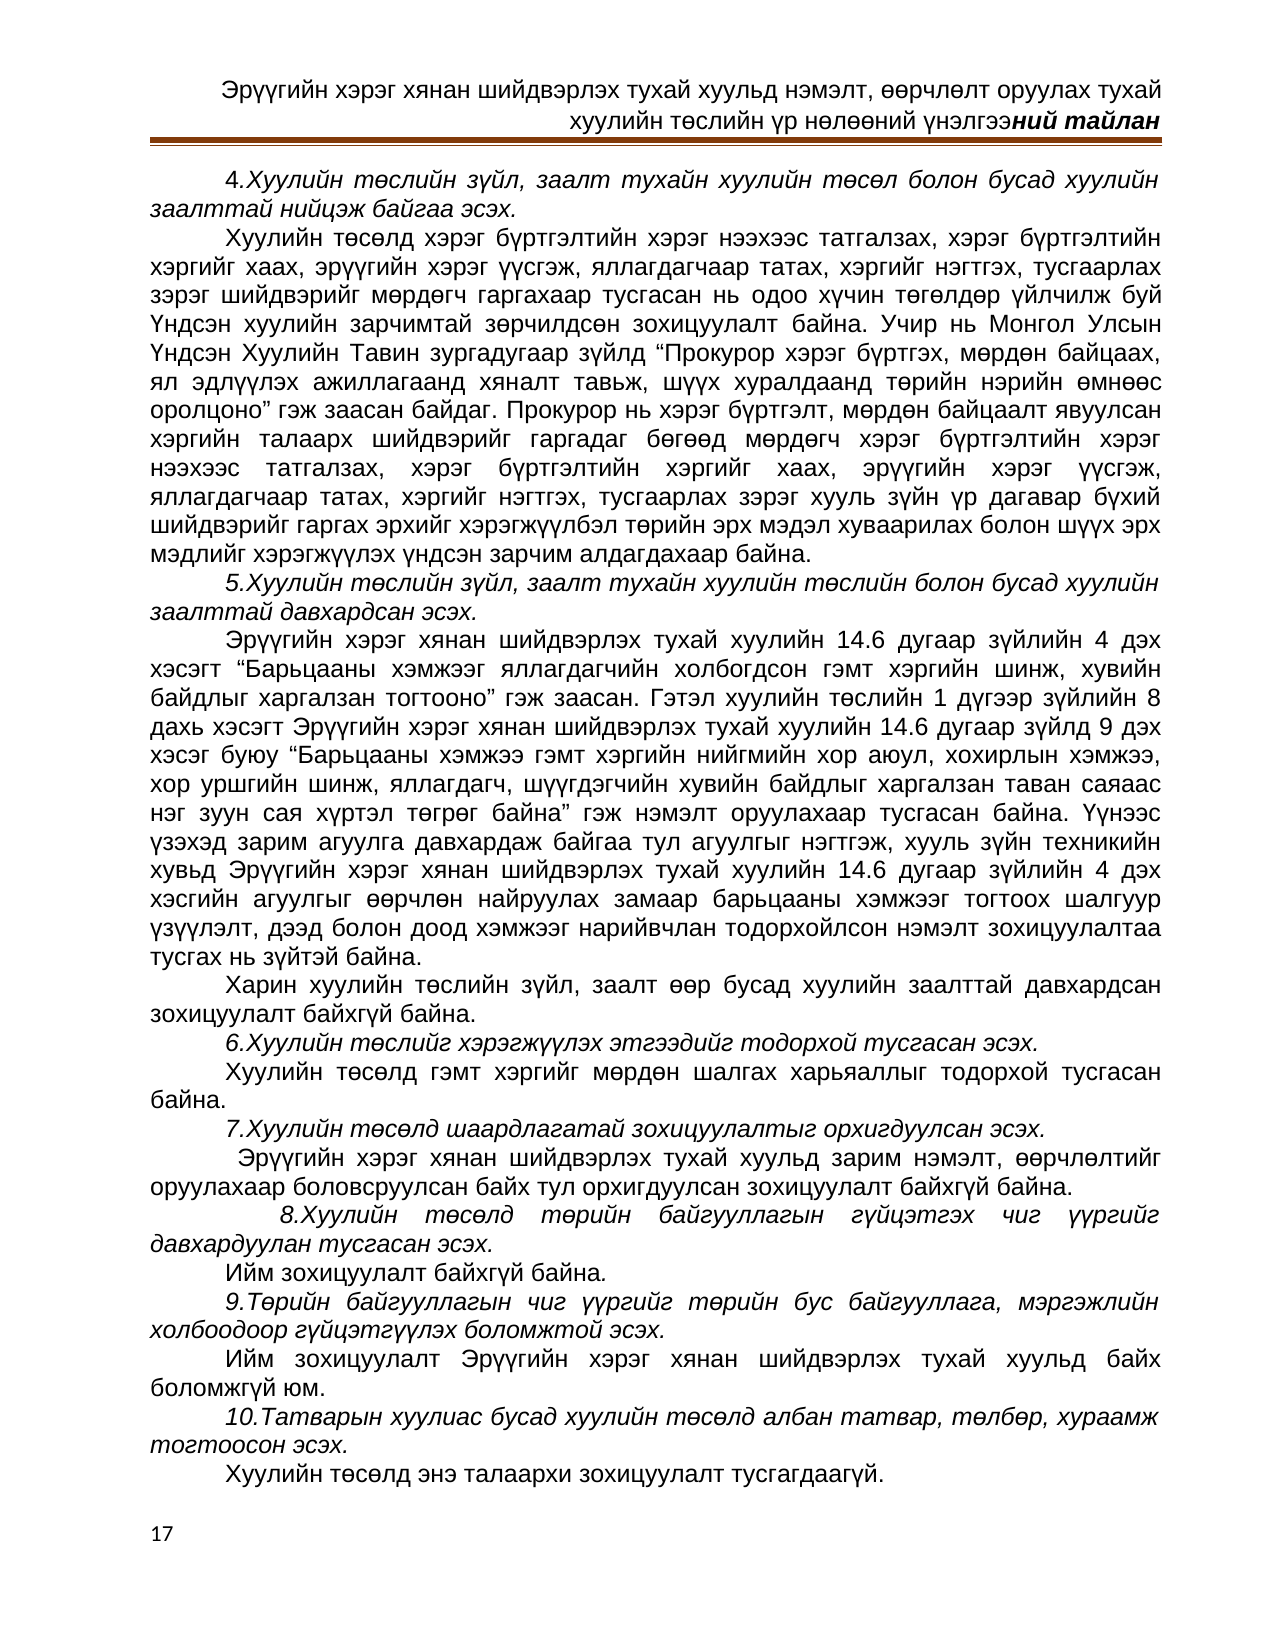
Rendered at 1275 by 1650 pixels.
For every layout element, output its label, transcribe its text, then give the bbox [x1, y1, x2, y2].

text Эрүүгийн хэрэг хянан шийдвэрлэх тухай хуульд зарим нэмэлт, өөрчлөлтийг оруулахаар боловсруулсан байх тул орхигдуулсан зохицуулалт байхгүй байна. [150, 1143, 1162, 1200]
text Ийм зохицуулалт Эрүүгийн хэрэг хянан шийдвэрлэх тухай хуульд байх боломжгүй юм. [150, 1344, 1162, 1401]
text Харин хуулийн төслийн зүйл, заалт өөр бусад хуулийн заалттай давхардсан зохицуулалт байхгүй байна. [150, 970, 1162, 1028]
text Хуулийн төсөлд хэрэг бүртгэлтийн хэрэг нээхээс татгалзах, хэрэг бүртгэлтийн хэргийг хаах, эрүүгийн хэрэг үүсгэж, яллагдагчаар татах, хэргийг нэгтгэх, тусгаарлах зэрэг шийдвэрийг мөрдөгч гаргахаар тусгасан нь одоо хүчин төгөлдөр үйлчилж буй Үндсэн хуулийн зарчимтай зөрчилдсөн зохицуулалт байна. Учир нь Монгол Улсын Үндсэн Хуулийн Тавин зургадугаар зүйлд “Прокурор хэрэг бүртгэх, мөрдөн байцаах, ял эдлүүлэх ажиллагаанд хяналт тавьж, шүүх хуралдаанд төрийн нэрийн өмнөөс оролцоно” гэж заасан байдаг. Прокурор нь хэрэг бүртгэлт, мөрдөн байцаалт явуулсан хэргийн талаарх шийдвэрийг гаргадаг бөгөөд мөрдөгч хэрэг бүртгэлтийн хэрэг нээхээс татгалзах, хэрэг бүртгэлтийн хэргийг хаах, эрүүгийн хэрэг үүсгэж, яллагдагчаар татах, хэргийг нэгтгэх, тусгаарлах зэрэг хууль зүйн үр дагавар бүхий шийдвэрийг гаргах эрхийг хэрэгжүүлбэл төрийн эрх мэдэл хуваарилах болон шүүх эрх мэдлийг хэрэгжүүлэх үндсэн зарчим алдагдахаар байна. [150, 223, 1162, 568]
text 9.Төрийн байгууллагын чиг үүргийг төрийн бус байгууллага, мэргэжлийн холбоодоор гүйцэтгүүлэх боломжтой эсэх. [150, 1286, 1162, 1344]
text 6.Хуулийн төслийг хэрэгжүүлэх этгээдийг тодорхой тусгасан эсэх. [150, 1028, 1162, 1056]
text 7.Хуулийн төсөлд шаардлагатай зохицуулалтыг орхигдуулсан эсэх. [150, 1114, 1162, 1143]
text 5.Хуулийн төслийн зүйл, заалт тухайн хуулийн төслийн болон бусад хуулийн заалттай давхардсан эсэх. [150, 568, 1162, 625]
text Ийм зохицуулалт байхгүй байна. [150, 1258, 1162, 1286]
text 10.Татварын хуулиас бусад хуулийн төсөлд албан татвар, төлбөр, хураамж тогтоосон эсэх. [150, 1401, 1162, 1459]
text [150, 1459, 1162, 1488]
text Эрүүгийн хэрэг хянан шийдвэрлэх тухай хуулийн 14.6 дугаар зүйлийн 4 дэх хэсэгт “Барьцааны хэмжээг яллагдагчийн холбогдсон гэмт хэргийн шинж, хувийн байдлыг харгалзан тогтооно” гэж заасан. Гэтэл хуулийн төслийн 1 дүгээр зүйлийн 8 дахь хэсэгт Эрүүгийн хэрэг хянан шийдвэрлэх тухай хуулийн 14.6 дугаар зүйлд 9 дэх хэсэг буюу “Барьцааны хэмжээ гэмт хэргийн нийгмийн хор аюул, хохирлын хэмжээ, хор уршгийн шинж, яллагдагч, шүүгдэгчийн хувийн байдлыг харгалзан таван саяаас нэг зуун сая хүртэл төгрөг байна” гэж нэмэлт оруулахаар тусгасан байна. Үүнээс үзэхэд зарим агуулга давхардаж байгаа тул агуулгыг нэгтгэж, хууль зүйн техникийн хувьд Эрүүгийн хэрэг хянан шийдвэрлэх тухай хуулийн 14.6 дугаар зүйлийн 4 дэх хэсгийн агуулгыг өөрчлөн найруулах замаар барьцааны хэмжээг тогтоох шалгуур үзүүлэлт, дээд болон доод хэмжээг нарийвчлан тодорхойлсон нэмэлт зохицуулалтаа тусгах нь зүйтэй байна. [150, 625, 1162, 970]
text 8.Хуулийн төсөлд төрийн байгууллагын гүйцэтгэх чиг үүргийг давхардуулан тусгасан эсэх. [150, 1200, 1162, 1258]
text Хуулийн төсөлд гэмт хэргийг мөрдөн шалгах харьяаллыг тодорхой тусгасан байна. [150, 1056, 1162, 1114]
text 4.Хуулийн төслийн зүйл, заалт тухайн хуулийн төсөл болон бусад хуулийн заалттай нийцэж байгаа эсэх. [150, 165, 1162, 223]
